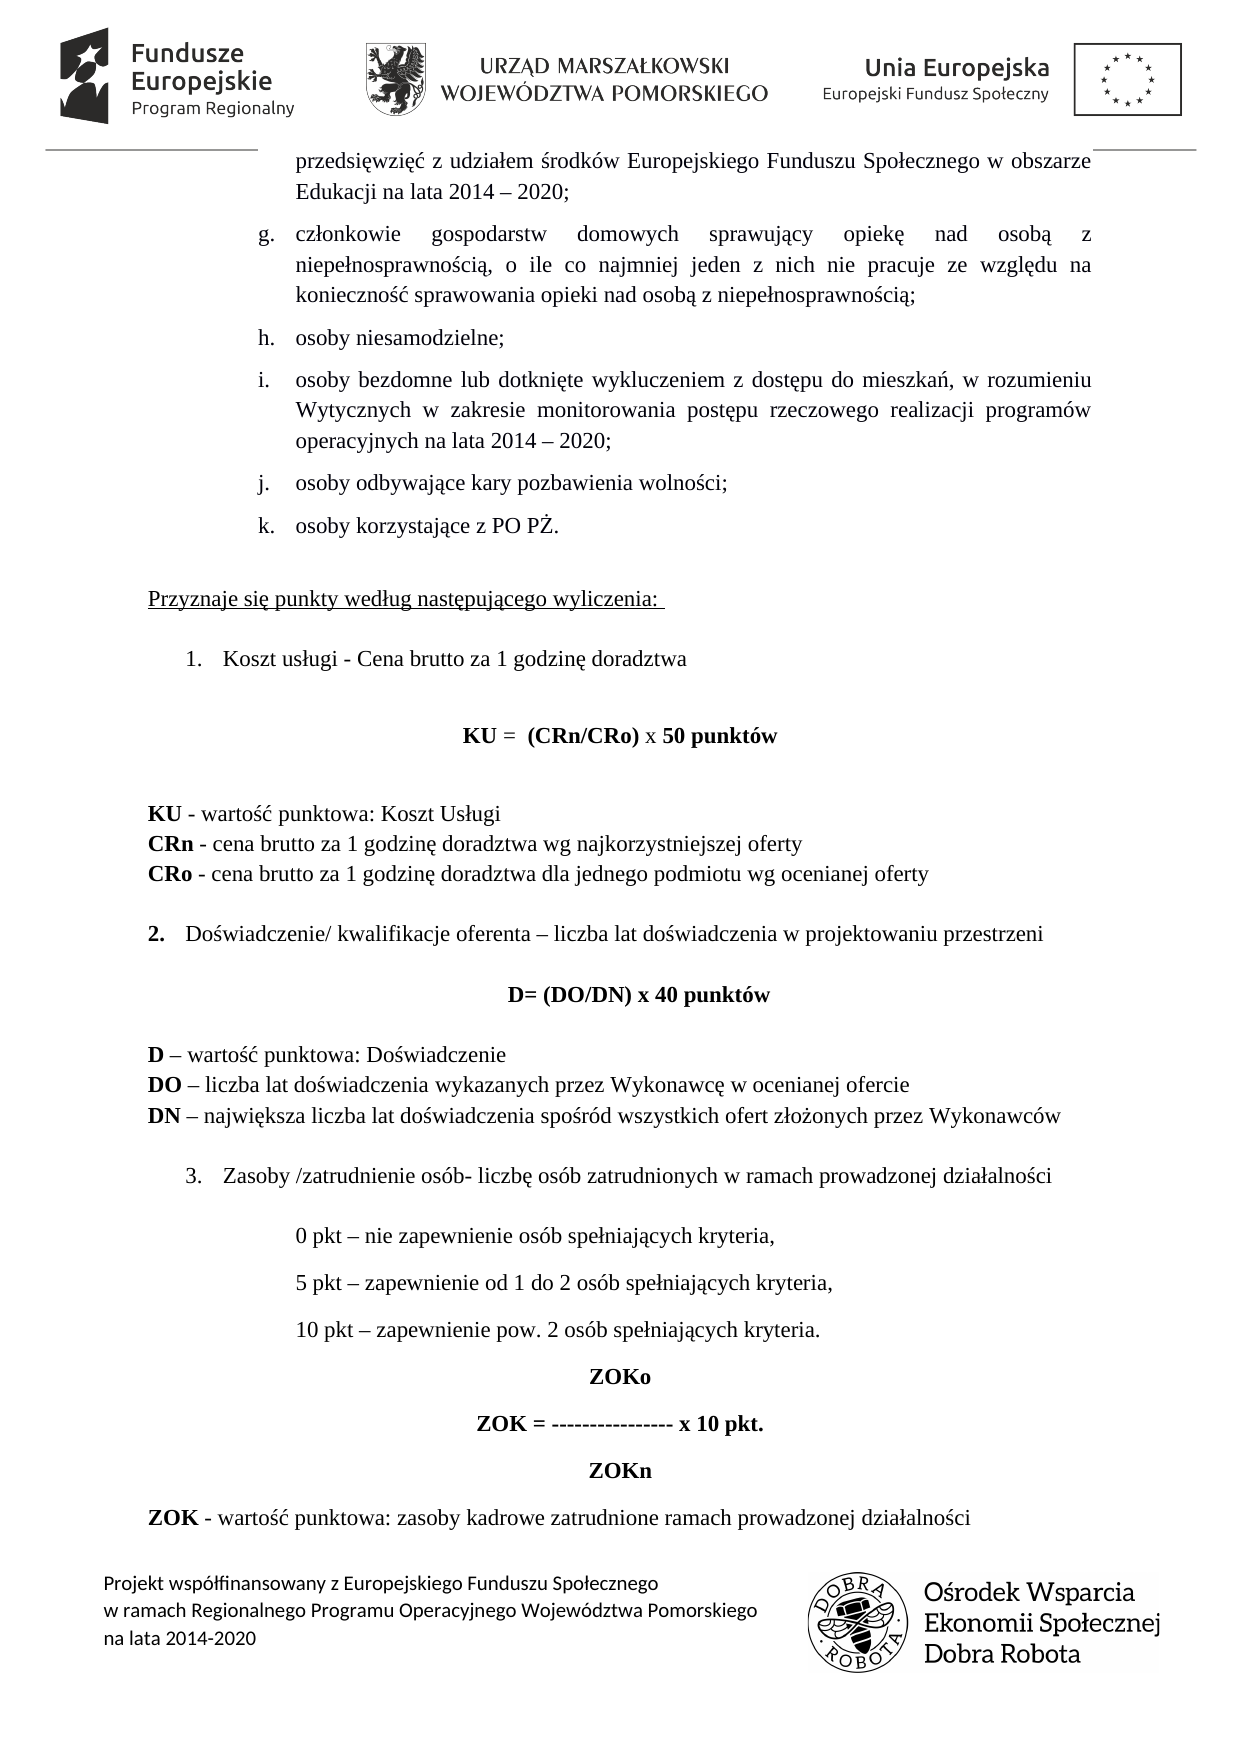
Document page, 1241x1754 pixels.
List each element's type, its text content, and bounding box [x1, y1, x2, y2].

list Doświadczenie/ kwalifikacje oferenta – liczba lat doświadczenia w projektowaniu przestrzeni [148, 921, 1093, 947]
list osoby korzystające z PO PŻ. [258, 512, 1093, 538]
text DO – liczba lat doświadczenia wykazanych przez Wykonawcę w ocenianej ofercie [148, 1072, 1093, 1098]
text KU - wartość punktowa: Koszt Usługi [148, 800, 1093, 826]
text ZOK = ---------------- x 10 pkt. [148, 1410, 1093, 1436]
text ZOKo [148, 1363, 1093, 1389]
text D – wartość punktowa: Doświadczenie [148, 1041, 1093, 1068]
text ZOKn [148, 1457, 1093, 1483]
picture [45, 27, 1197, 151]
text 5 pkt – zapewnienie od 1 do 2 osób spełniających kryteria, [295, 1269, 1093, 1296]
text 0 pkt – nie zapewnienie osób spełniających kryteria, [295, 1223, 1093, 1249]
text DN – największa liczba lat doświadczenia spośród wszystkich ofert złożonych przez Wykonawców [148, 1102, 1093, 1128]
list członkowie gospodarstw domowych sprawujący opiekę nad osobą z niepełnosprawnością, o ile co najmniej jeden z nich nie pracuje ze względu na konieczność sprawowania opieki nad osobą z niepełnosprawnością; [258, 221, 1093, 307]
list osoby odbywające kary pozbawienia wolności; [258, 469, 1093, 496]
picture [807, 1572, 1160, 1673]
text ZOK - wartość punktowa: zasoby kadrowe zatrudnione ramach prowadzonej działalności [148, 1504, 1093, 1530]
text CRo - cena brutto za 1 godzinę doradztwa dla jednego podmiotu wg ocenianej oferty [148, 860, 1093, 886]
list osoby niesamodzielne; [258, 324, 1093, 350]
text Przyznaje się punkty według następującego wyliczenia: [148, 585, 1093, 611]
text D= (DO/DN) x 40 punktów [185, 981, 1093, 1007]
list Koszt usługi - Cena brutto za 1 godzinę doradztwa [185, 646, 1093, 672]
list Zasoby /zatrudnienie osób- liczbę osób zatrudnionych w ramach prowadzonej działalności [185, 1162, 1093, 1188]
list osoby bezdomne lub dotknięte wykluczeniem z dostępu do mieszkań, w rozumieniu Wytycznych w zakresie monitorowania postępu rzeczowego realizacji programów operacyjnych na lata 2014 – 2020; [258, 366, 1093, 453]
text CRn - cena brutto za 1 godzinę doradztwa wg najkorzystniejszej oferty [148, 830, 1093, 856]
text KU = (CRn/CRo) x 50 punktów [148, 723, 1093, 749]
text 10 pkt – zapewnienie pow. 2 osób spełniających kryteria. [295, 1316, 1093, 1343]
